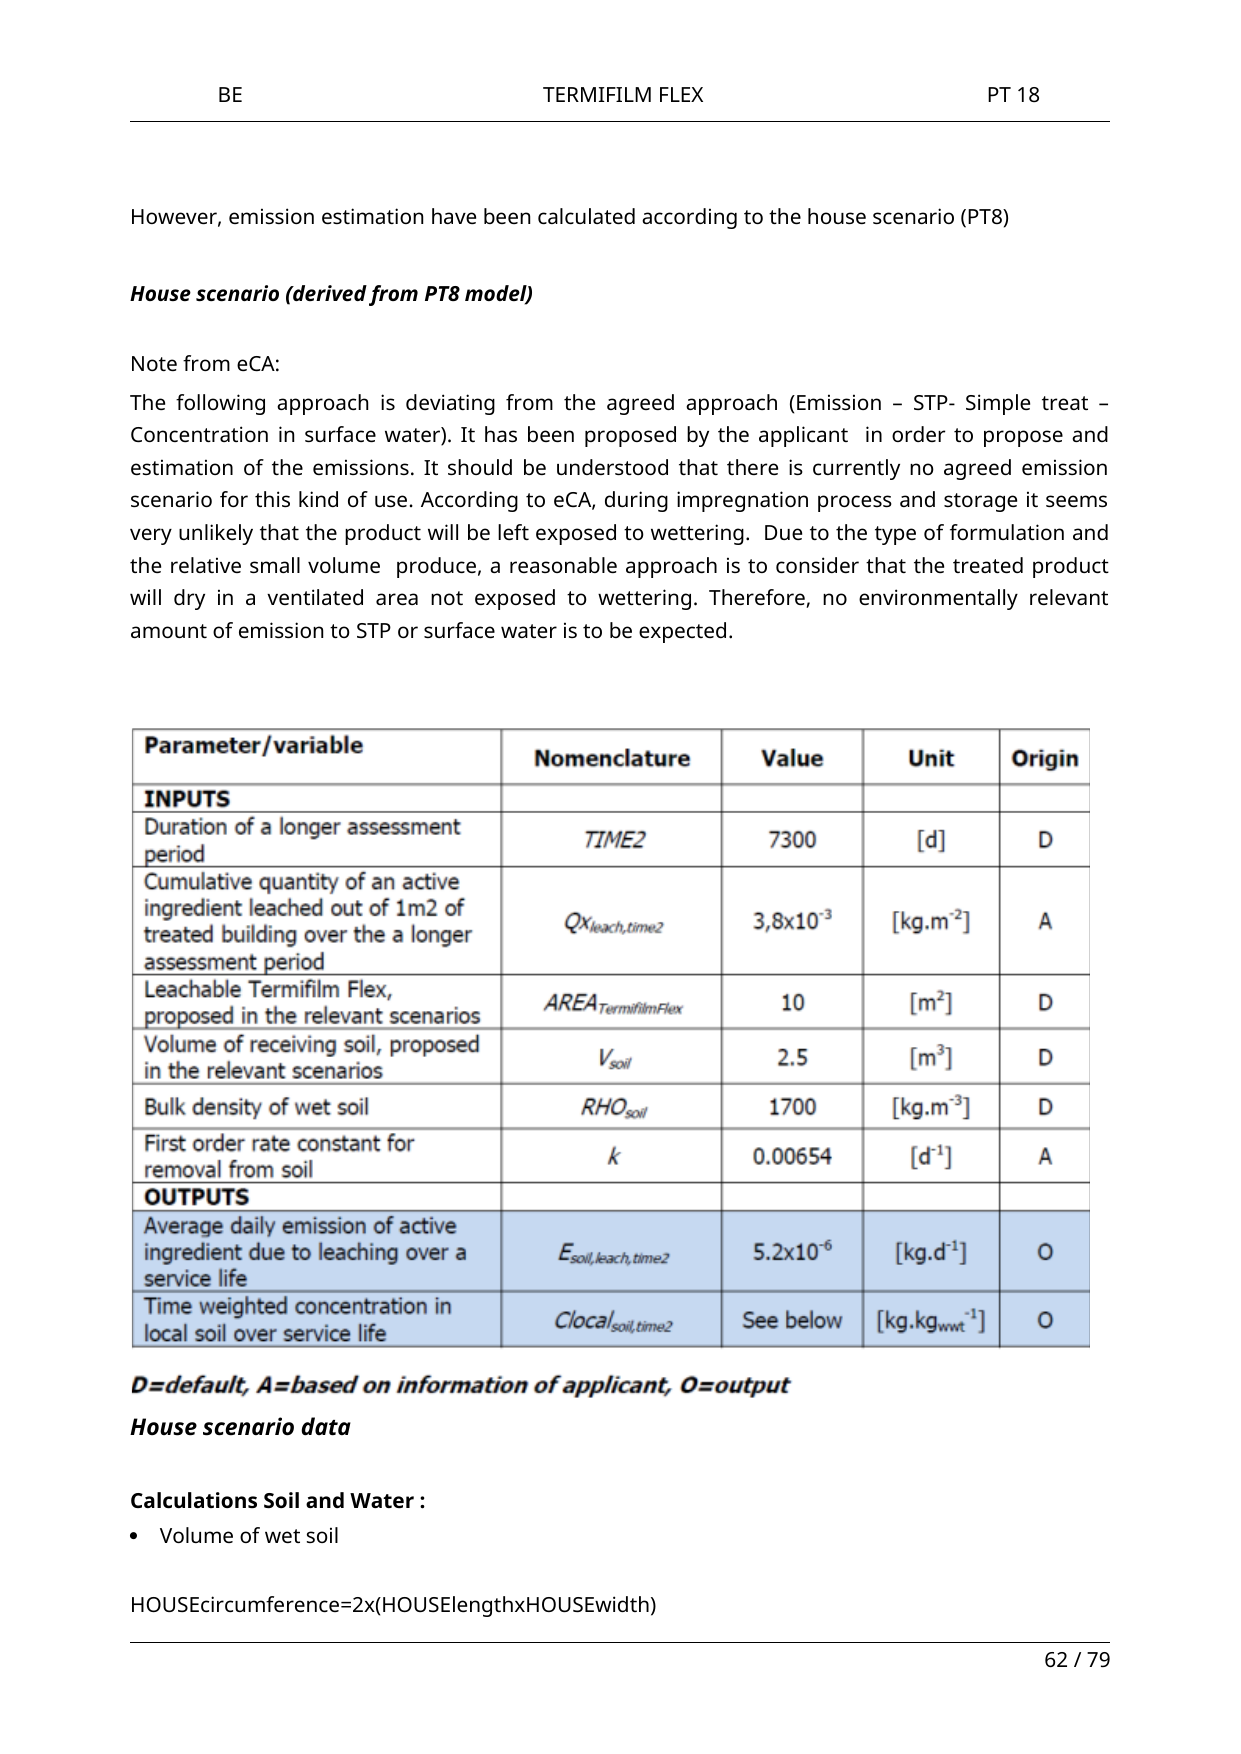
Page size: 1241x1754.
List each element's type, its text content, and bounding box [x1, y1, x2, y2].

text HOUSEcircumference=2x(HOUSElengthxHOUSEwidth) [130, 1590, 1110, 1619]
list Volume of wet soil [130, 1521, 1110, 1549]
text House scenario (derived from PT8 model) [130, 279, 1110, 308]
picture [130, 727, 1090, 1397]
text Calculations Soil and Water : [130, 1486, 1110, 1514]
text Note from eCA: [130, 349, 1110, 377]
text The following approach is deviating from the agreed approach (Emission – STP- Simple treat – Concentration in surface water). It has been proposed by the applicant in order to propose and estimation of the emissions. It should be understood that there is currently no agreed emission scenario for this kind of use. According to eCA, during impregnation process and storage it seems very unlikely that the product will be left exposed to wettering. Due to the type of formulation and the relative small volume produce, a reasonable approach is to consider that the treated product will dry in a ventilated area not exposed to wettering. Therefore, no environmentally relevant amount of emission to STP or surface water is to be expected. [130, 388, 1110, 644]
text However, emission estimation have been calculated according to the house scenario (PT8) [130, 202, 1110, 230]
